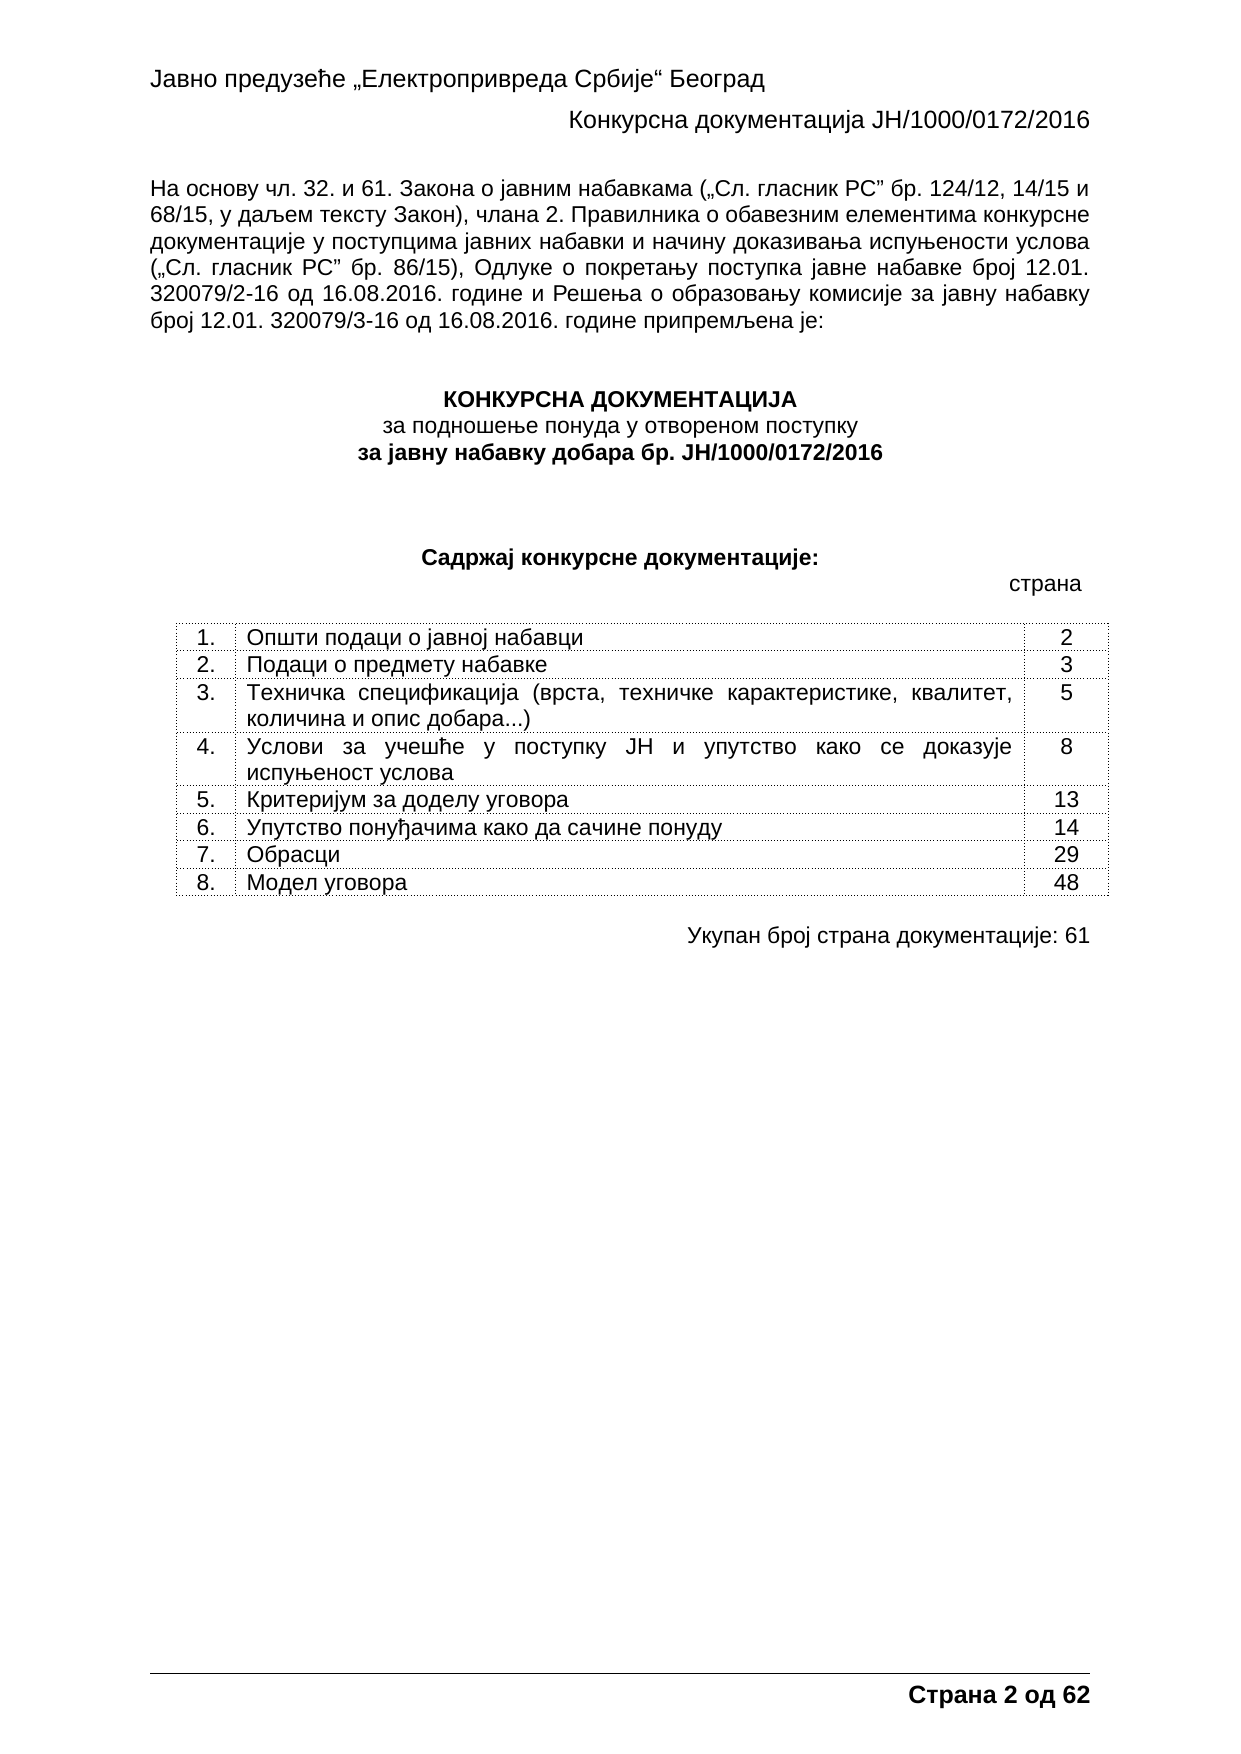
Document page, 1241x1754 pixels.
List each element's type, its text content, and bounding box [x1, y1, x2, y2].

table_cell 4. [177, 732, 235, 785]
text за јавну набавку добара бр. ЈН/1000/0172/2016 [150, 438, 1090, 465]
table_cell 13 [1024, 785, 1109, 813]
table_cell Техничка спецификација (врста, техничке карактеристике, квалитет, количина и опис добара...) [235, 678, 1024, 732]
table_cell 7. [177, 840, 235, 867]
table_cell 5 [1024, 678, 1109, 732]
table_header 1. [177, 623, 235, 650]
table_cell Подаци о предмету набавке [235, 650, 1024, 678]
text Укупан број страна документације: 61 [150, 922, 1090, 949]
text за подношење понуда у отвореном поступку [150, 412, 1090, 438]
table_cell 8 [1024, 732, 1109, 785]
title Садржај конкурсне документације: [150, 544, 1090, 570]
table_cell Упутство понуђачима како да сачине понуду [235, 813, 1024, 840]
title страна [150, 570, 1090, 623]
text На основу чл. 32. и 61. Закона о јавним набавкама („Сл. гласник РС” бр. 124/12, 14/15 и 68/15, у даљем тексту Закон), члана 2. Правилника о обавезним елементима конкурсне документације у поступцима јавних набавки и начину доказивања испуњености услова („Сл. гласник РС” бр. 86/15), Одлуке о покретању поступка јавне набавке број 12.01. 320079/2-16 oд 16.08.2016. године и Решења о образовању комисије за јавну набавку број 12.01. 320079/3-16 oд 16.08.2016. године припремљена је: [150, 175, 1090, 333]
table_cell Критеријум за доделу уговора [235, 785, 1024, 813]
table_cell Обрасци [235, 840, 1024, 867]
table_cell 2. [177, 650, 235, 678]
table_header Општи подаци о јавној набавци [235, 623, 1024, 650]
table_cell 3 [1024, 650, 1109, 678]
table_header 2 [1024, 623, 1109, 650]
table_cell 8. [177, 868, 235, 895]
table_cell 3. [177, 678, 235, 732]
table_cell 29 [1024, 840, 1109, 867]
table_cell 6. [177, 813, 235, 840]
text КОНКУРСНА ДОКУМЕНТАЦИЈА [150, 386, 1090, 412]
table_cell Услови за учешће у поступку ЈН и упутство како се доказује испуњеност услова [235, 732, 1024, 785]
table_cell 14 [1024, 813, 1109, 840]
table_cell 48 [1024, 868, 1109, 895]
table_cell 5. [177, 785, 235, 813]
table_cell Модел уговора [235, 868, 1024, 895]
